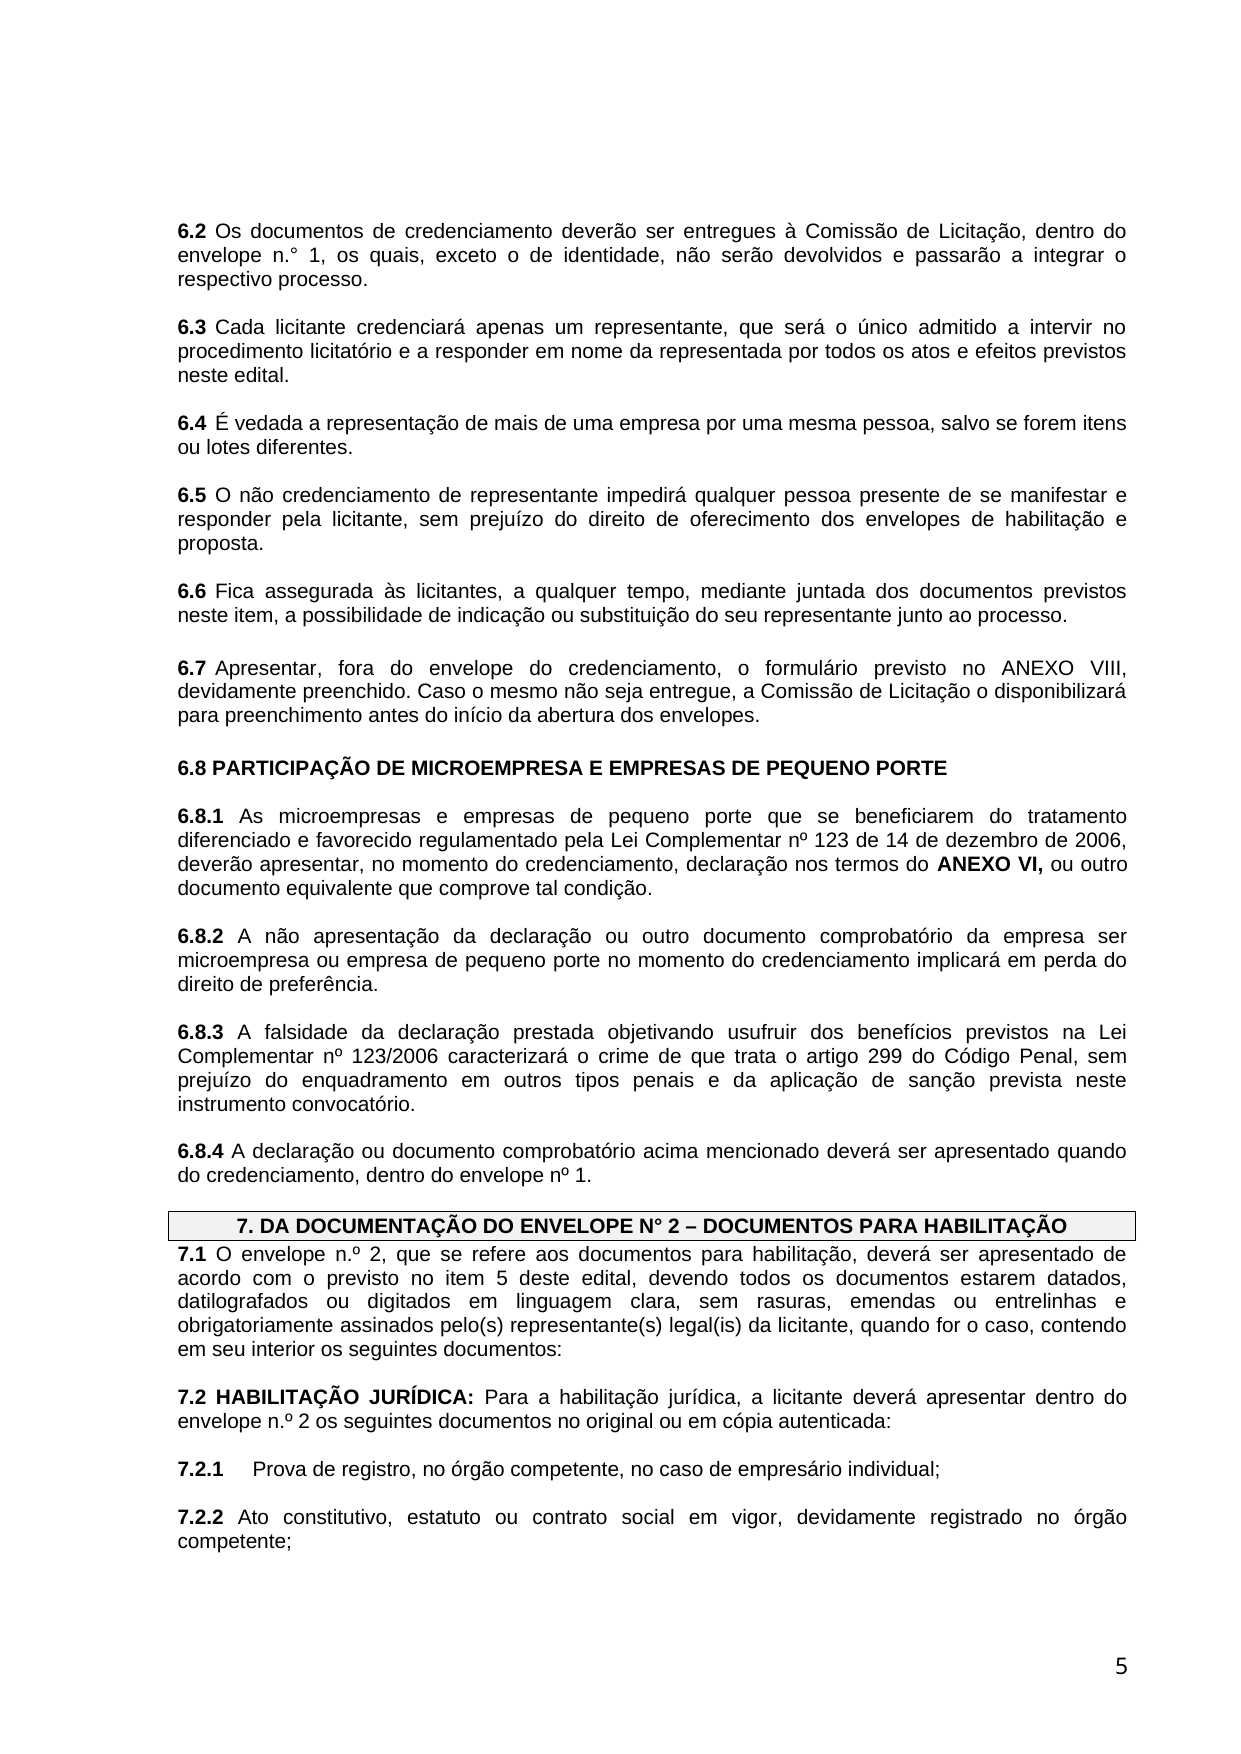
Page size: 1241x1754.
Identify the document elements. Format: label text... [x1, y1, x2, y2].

subtitle 7. DA DOCUMENTAÇÃO DO ENVELOPE N° 2 – DOCUMENTOS PARA HABILITAÇÃO [169, 1212, 1135, 1240]
text 6.8.4 A declaração ou documento comprobatório acima mencionado deverá ser apresentado quando do credenciamento, dentro do envelope nº 1. [177, 1139, 1128, 1187]
list Fica assegurada às licitantes, a qualquer tempo, mediante juntada dos documentos previstos neste item, a possibilidade de indicação ou substituição do seu representante junto ao processo. [177, 579, 1128, 627]
list 7.1 O envelope n.º 2, que se refere aos documentos para habilitação, deverá ser apresentado de acordo com o previsto no item 5 deste edital, devendo todos os documentos estarem datados, datilografados ou digitados em linguagem clara, sem rasuras, emendas ou entrelinhas e obrigatoriamente assinados pelo(s) representante(s) legal(is) da licitante, quando for o caso, contendo em seu interior os seguintes documentos: [177, 1241, 1128, 1361]
list Apresentar, fora do envelope do credenciamento, o formulário previsto no ANEXO VIII, devidamente preenchido. Caso o mesmo não seja entregue, a Comissão de Licitação o disponibilizará para preenchimento antes do início da abertura dos envelopes. [177, 655, 1128, 727]
list 7.2 HABILITAÇÃO JURÍDICA: Para a habilitação jurídica, a licitante deverá apresentar dentro do envelope n.º 2 os seguintes documentos no original ou em cópia autenticada: [177, 1385, 1128, 1433]
text 6.8 PARTICIPAÇÃO DE MICROEMPRESA E EMPRESAS DE PEQUENO PORTE [177, 756, 1128, 780]
list O não credenciamento de representante impedirá qualquer pessoa presente de se manifestar e responder pela licitante, sem prejuízo do direito de oferecimento dos envelopes de habilitação e proposta. [177, 483, 1128, 555]
list Os documentos de credenciamento deverão ser entregues à Comissão de Licitação, dentro do envelope n.° 1, os quais, exceto o de identidade, não serão devolvidos e passarão a integrar o respectivo processo. [177, 219, 1128, 291]
list É vedada a representação de mais de uma empresa por uma mesma pessoa, salvo se forem itens ou lotes diferentes. [177, 411, 1128, 459]
list 7.2.2 Ato constitutivo, estatuto ou contrato social em vigor, devidamente registrado no órgão competente; [177, 1505, 1128, 1553]
list Prova de registro, no órgão competente, no caso de empresário individual; [177, 1457, 1128, 1481]
text 6.8.2 A não apresentação da declaração ou outro documento comprobatório da empresa ser microempresa ou empresa de pequeno porte no momento do credenciamento implicará em perda do direito de preferência. [177, 924, 1128, 996]
list Cada licitante credenciará apenas um representante, que será o único admitido a intervir no procedimento licitatório e a responder em nome da representada por todos os atos e efeitos previstos neste edital. [177, 315, 1128, 387]
text 6.8.1 As microempresas e empresas de pequeno porte que se beneficiarem do tratamento diferenciado e favorecido regulamentado pela Lei Complementar nº 123 de 14 de dezembro de 2006, deverão apresentar, no momento do credenciamento, declaração nos termos do ANEXO VI, ou outro documento equivalente que comprove tal condição. [177, 804, 1128, 900]
text 6.8.3 A falsidade da declaração prestada objetivando usufruir dos benefícios previstos na Lei Complementar nº 123/2006 caracterizará o crime de que trata o artigo 299 do Código Penal, sem prejuízo do enquadramento em outros tipos penais e da aplicação de sanção prevista neste instrumento convocatório. [177, 1019, 1128, 1115]
